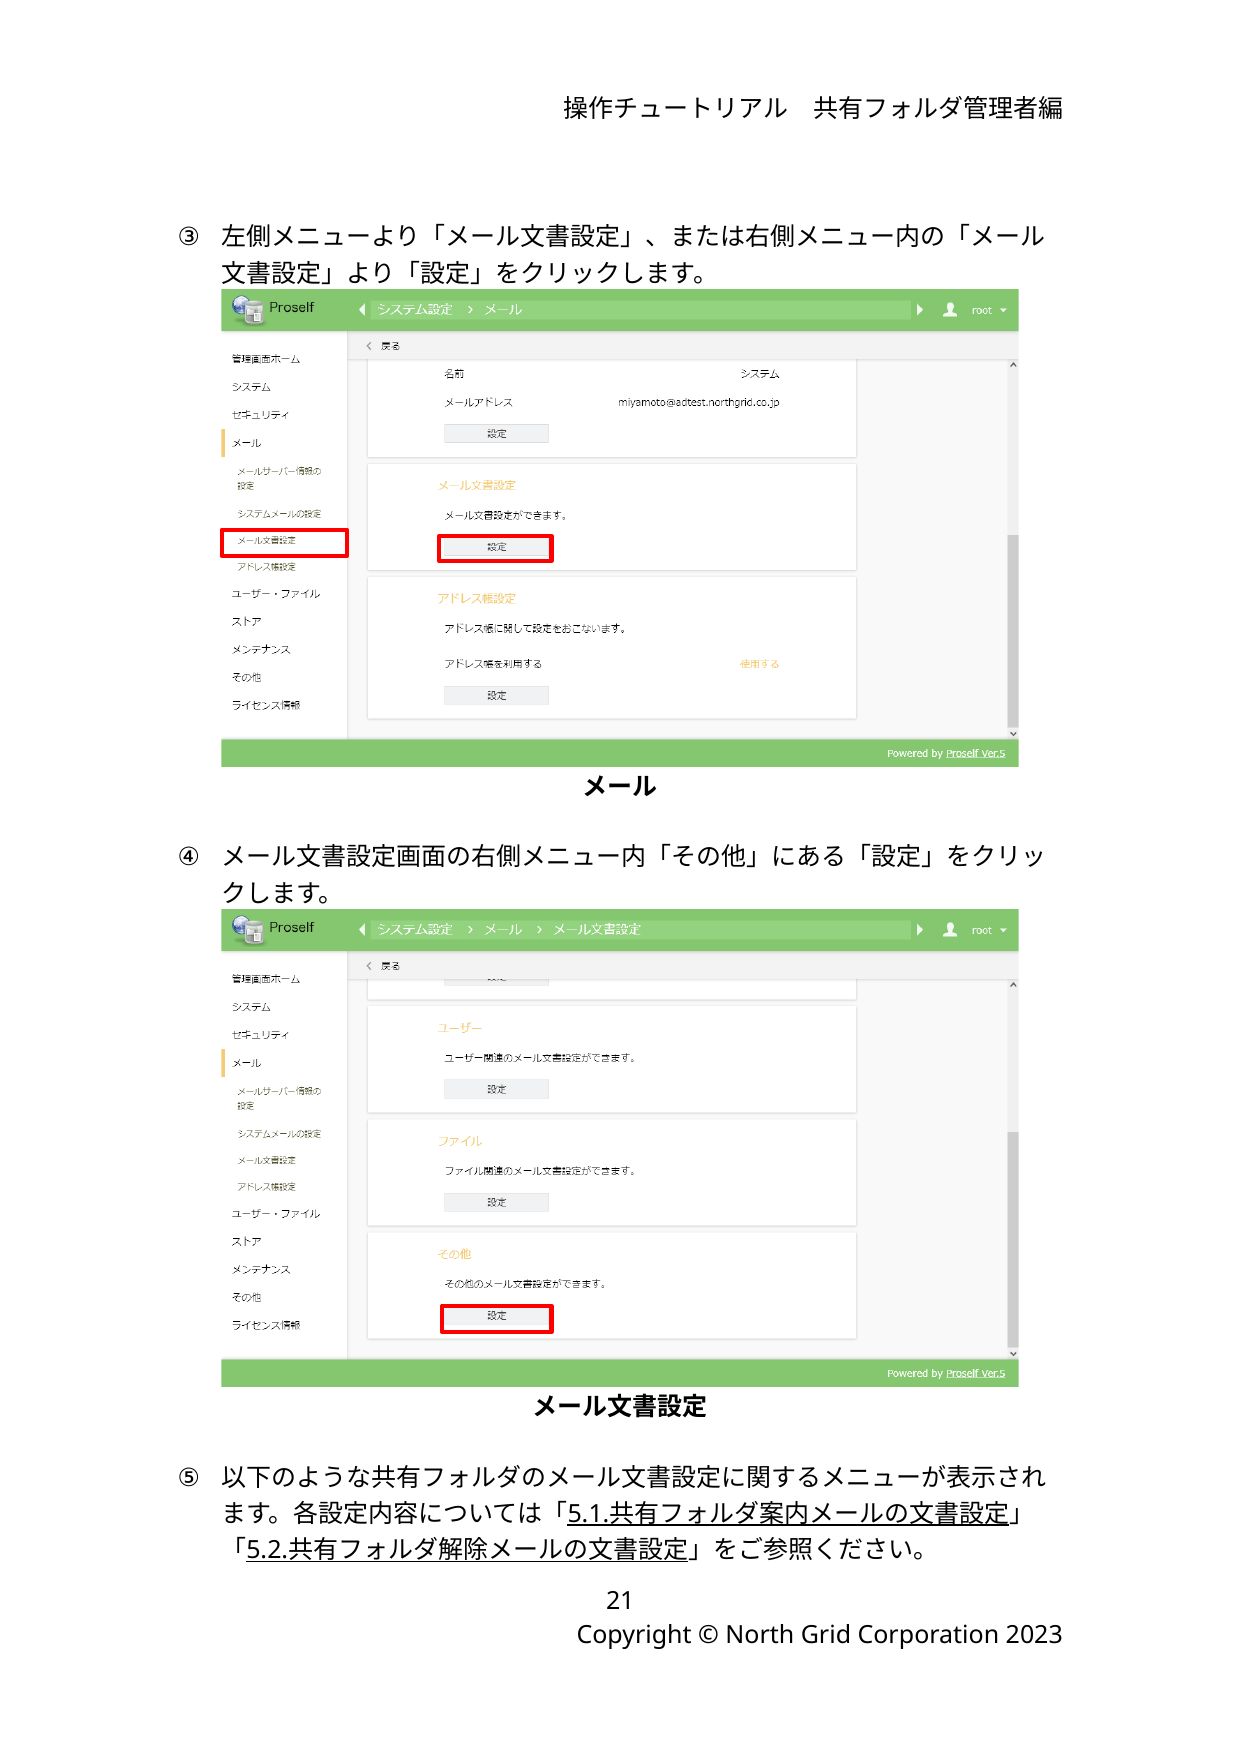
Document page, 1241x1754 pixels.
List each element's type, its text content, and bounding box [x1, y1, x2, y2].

text メール [177, 767, 1063, 803]
text メール文書設定 [177, 1387, 1063, 1423]
picture [224, 532, 345, 554]
picture [221, 909, 1019, 1387]
list 以下のような共有フォルダのメール文書設定に関するメニューが表示されます。各設定内容については「5.1.共有フォルダ案内メールの文書設定」「5.2.共有フォルダ解除メールの文書設定」をご参照ください。 [177, 1457, 1063, 1566]
list メール文書設定画面の右側メニュー内「その他」にある「設定」をクリックします。 [177, 837, 1063, 909]
list 左側メニューより「メール文書設定」、または右側メニュー内の「メール文書設定」より「設定」をクリックします。 [177, 217, 1063, 289]
picture [221, 289, 1019, 767]
